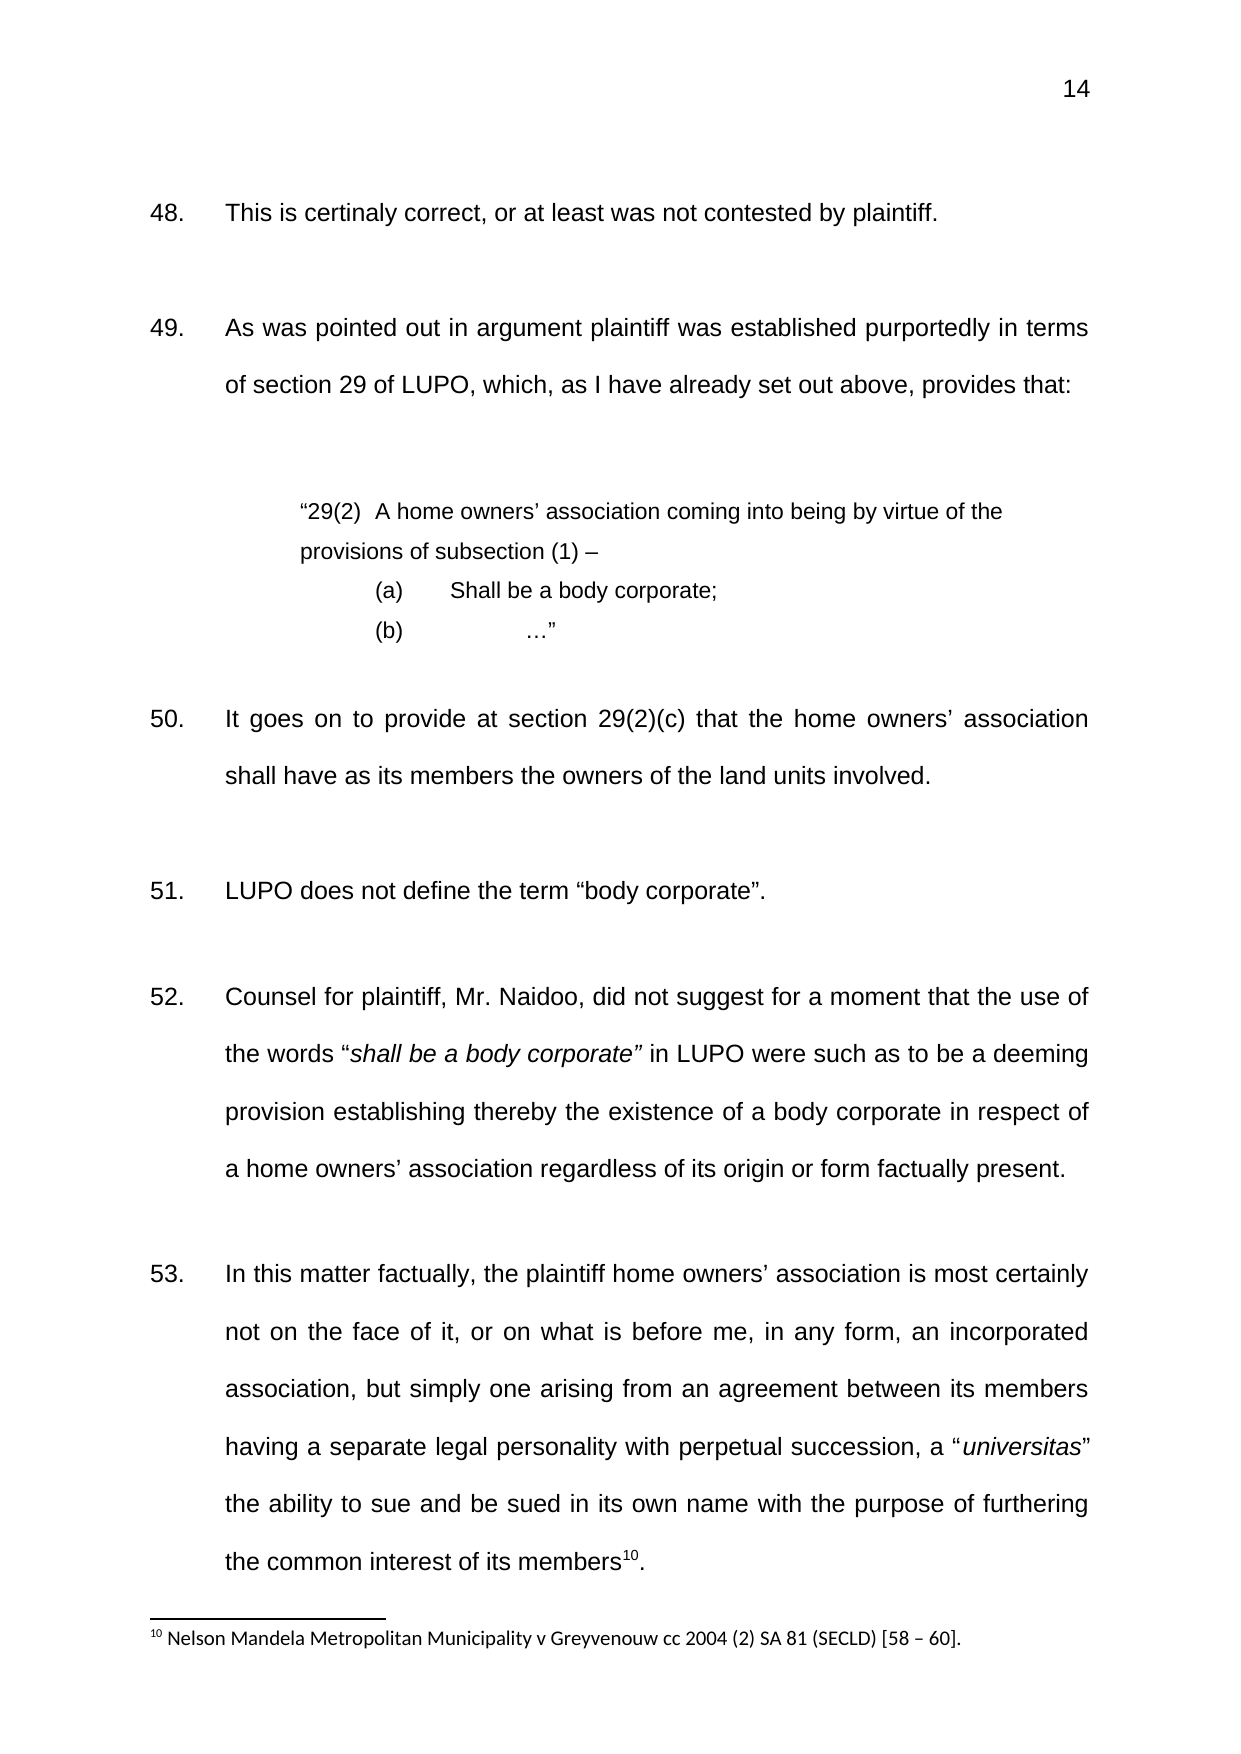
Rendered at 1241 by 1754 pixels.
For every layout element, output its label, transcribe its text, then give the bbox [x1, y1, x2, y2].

text 51. LUPO does not define the term “body corporate”. [150, 876, 1090, 905]
list “29(2) A home owners’ association coming into being by virtue of the provisions of subsection (1) – [225, 498, 1090, 564]
text 52. Counsel for plaintiff, Mr. Naidoo, did not suggest for a moment that the use of the words “shall be a body corporate” in LUPO were such as to be a deeming provision establishing thereby the existence of a body corporate in respect of a home owners’ association regardless of its origin or form factually present. [150, 982, 1090, 1183]
text 50. It goes on to provide at section 29(2)(c) that the home owners’ association shall have as its members the owners of the land units involved. [150, 704, 1090, 790]
text 48. This is certinaly correct, or at least was not contested by plaintiff. [150, 198, 1090, 226]
text (a) Shall be a body corporate; [375, 577, 1090, 603]
text 49. As was pointed out in argument plaintiff was established purportedly in terms of section 29 of LUPO, which, as I have already set out above, provides that: [150, 313, 1090, 399]
text 53. In this matter factually, the plaintiff home owners’ association is most certainly not on the face of it, or on what is before me, in any form, an incorporated association, but simply one arising from an agreement between its members having a separate legal personality with perpetual succession, a “universitas” the ability to sue and be sued in its own name with the purpose of furthering the common interest of its members. [150, 1259, 1090, 1576]
text (b) …” [375, 617, 1090, 643]
